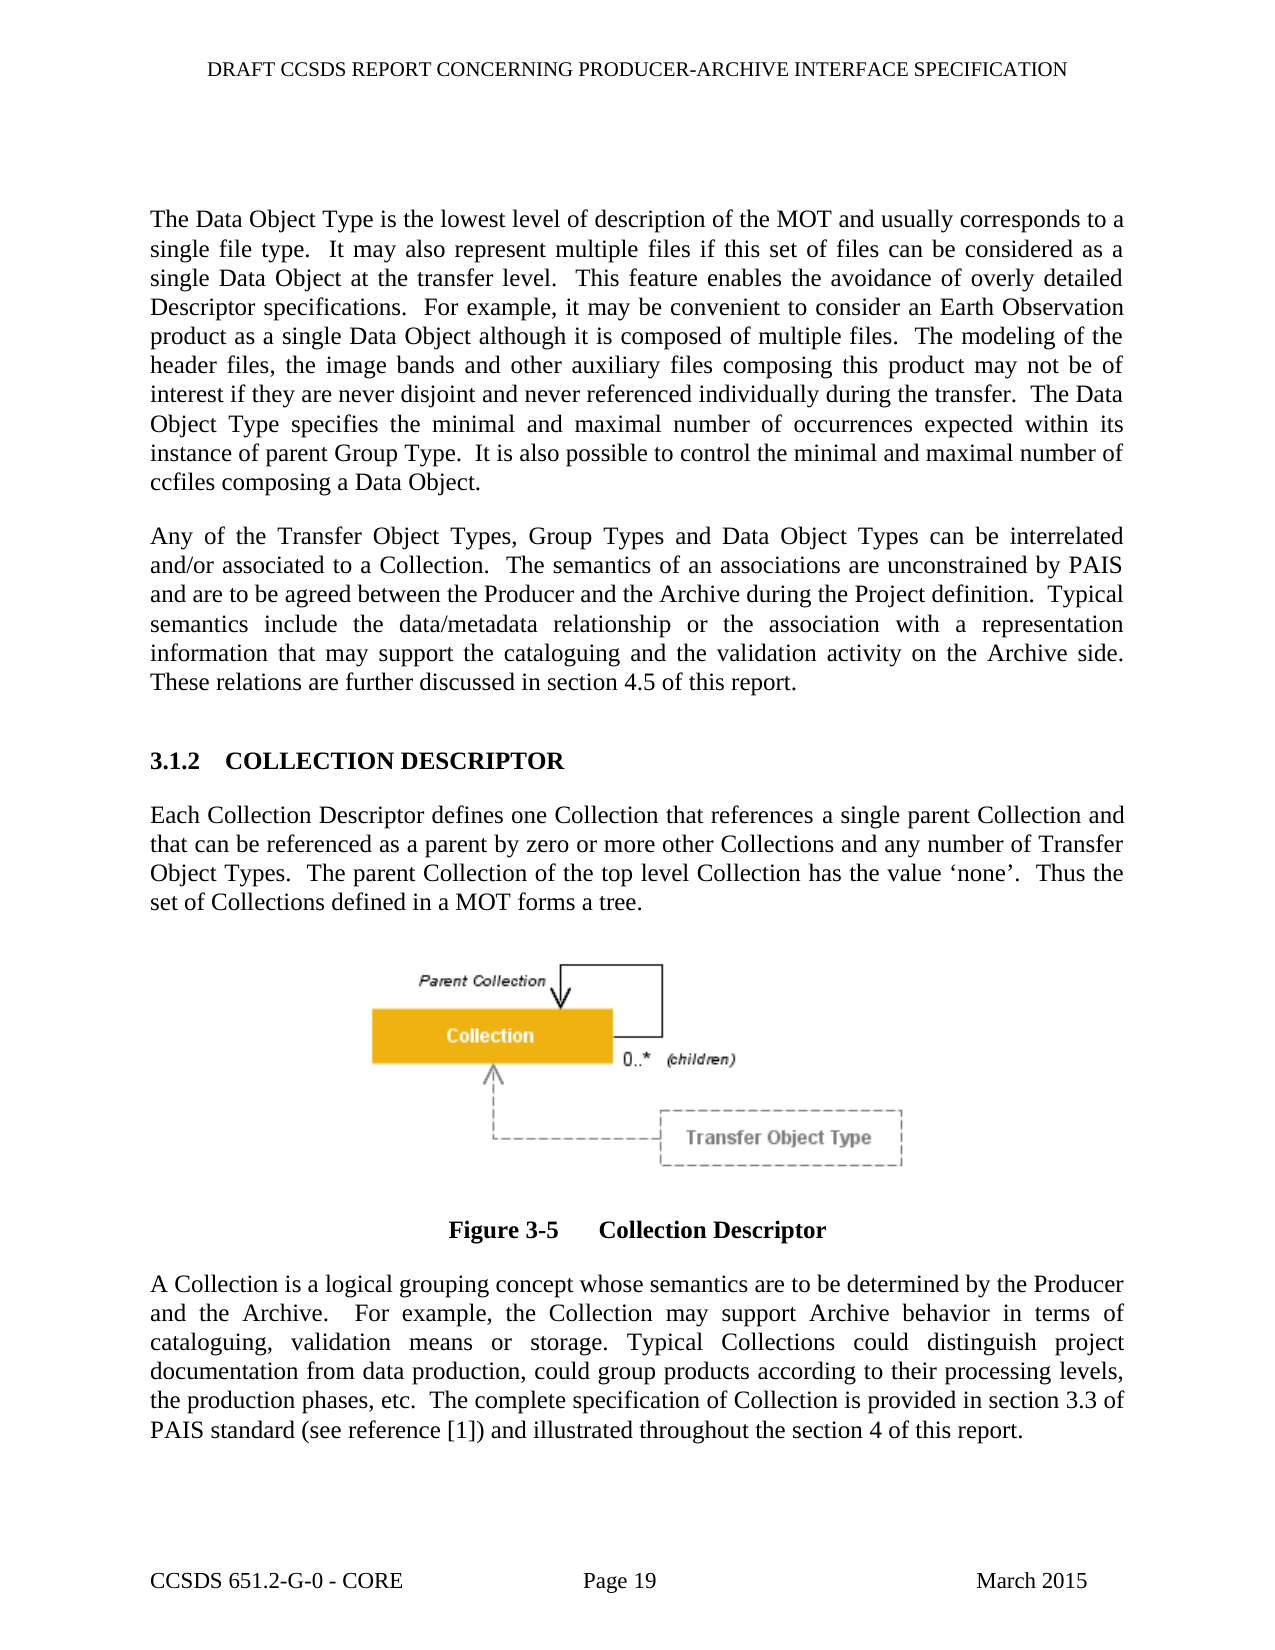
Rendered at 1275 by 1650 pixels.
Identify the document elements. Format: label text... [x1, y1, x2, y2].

subtitle Collection Descriptor [150, 746, 1125, 774]
text The Data Object Type is the lowest level of description of the MOT and usually corresponds to a single file type. It may also represent multiple files if this set of files can be considered as a single Data Object at the transfer level. This feature enables the avoidance of overly detailed Descriptor specifications. For example, it may be convenient to consider an Earth Observation product as a single Data Object although it is composed of multiple files. The modeling of the header files, the image bands and other auxiliary files composing this product may not be of interest if they are never disjoint and never referenced individually during the transfer. The Data Object Type specifies the minimal and maximal number of occurrences expected within its instance of parent Group Type. It is also possible to control the minimal and maximal number of ccfiles composing a Data Object. [150, 204, 1125, 496]
text Each Collection Descriptor defines one Collection that references a single parent Collection and that can be referenced as a parent by zero or more other Collections and any number of Transfer Object Types. The parent Collection of the top level Collection has the value ‘none’. Thus the set of Collections defined in a MOT forms a tree. [150, 799, 1125, 916]
picture [349, 941, 926, 1190]
title Figure 3: Collection Descriptor [150, 1215, 1125, 1243]
text A Collection is a logical grouping concept whose semantics are to be determined by the Producer and the Archive. For example, the Collection may support Archive behavior in terms of cataloguing, validation means or storage. Typical Collections could distinguish project documentation from data production, could group products according to their processing levels, the production phases, etc. The complete specification of Collection is provided in section 3.3 of PAIS standard (see reference [1]) and illustrated throughout the section 4 of this report. [150, 1268, 1125, 1443]
text Any of the Transfer Object Types, Group Types and Data Object Types can be interrelated and/or associated to a Collection. The semantics of an associations are unconstrained by PAIS and are to be agreed between the Producer and the Archive during the Project definition. Typical semantics include the data/metadata relationship or the association with a representation information that may support the cataloguing and the validation activity on the Archive side. These relations are further discussed in section 4.5 of this report. [150, 521, 1125, 696]
